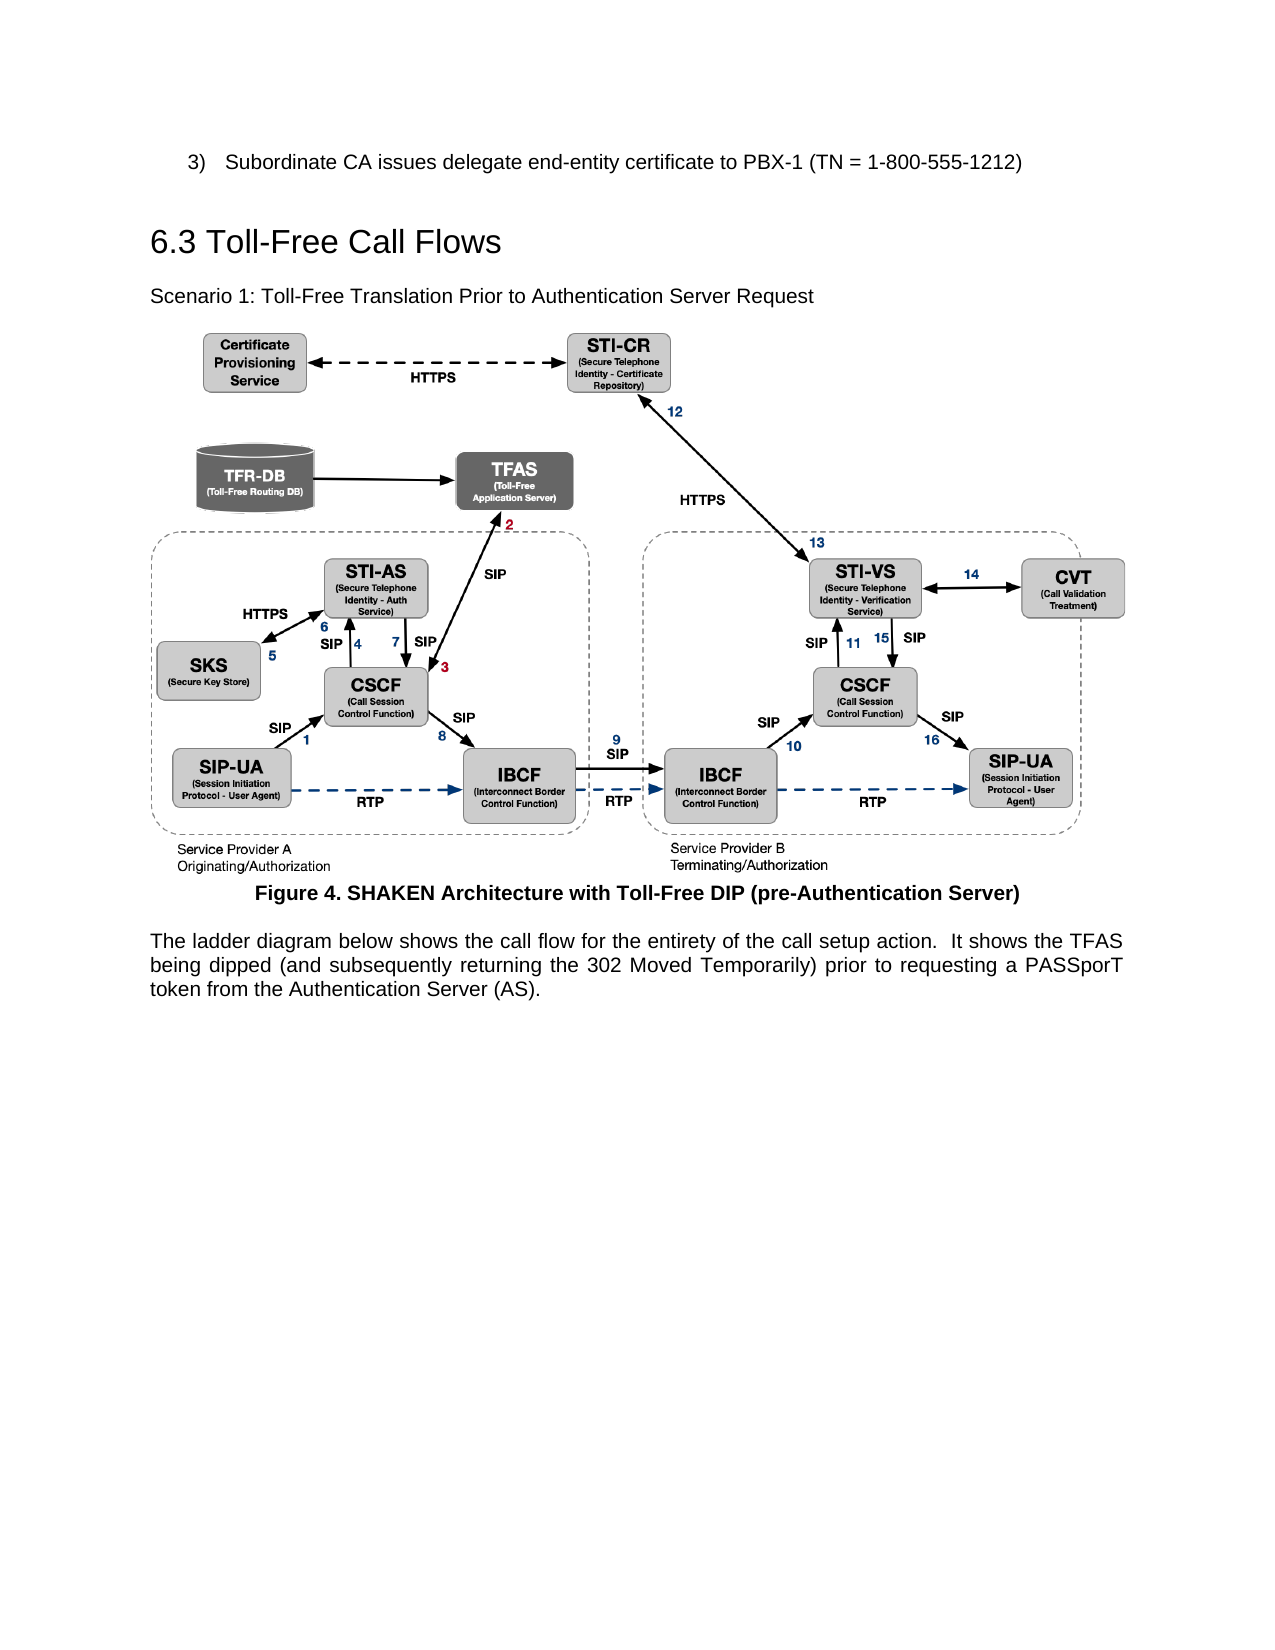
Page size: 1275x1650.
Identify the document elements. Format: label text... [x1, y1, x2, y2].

text The ladder diagram below shows the call flow for the entirety of the call setup action. It shows the TFAS being dipped (and subsequently returning the 302 Moved Temporarily) prior to requesting a PASSporT token from the Authentication Server (AS). [150, 929, 1125, 1001]
text Scenario 1: Toll-Free Translation Prior to Authentication Server Request [150, 284, 1125, 308]
text Figure 4. SHAKEN Architecture with Toll-Free DIP (pre-Authentication Server) [150, 881, 1125, 905]
picture [150, 332, 1125, 881]
text 6.3 Toll-Free Call Flows [150, 222, 1125, 260]
list Subordinate CA issues delegate end-entity certificate to PBX-1 (TN = 1-800-555-1212) [187, 150, 1125, 174]
